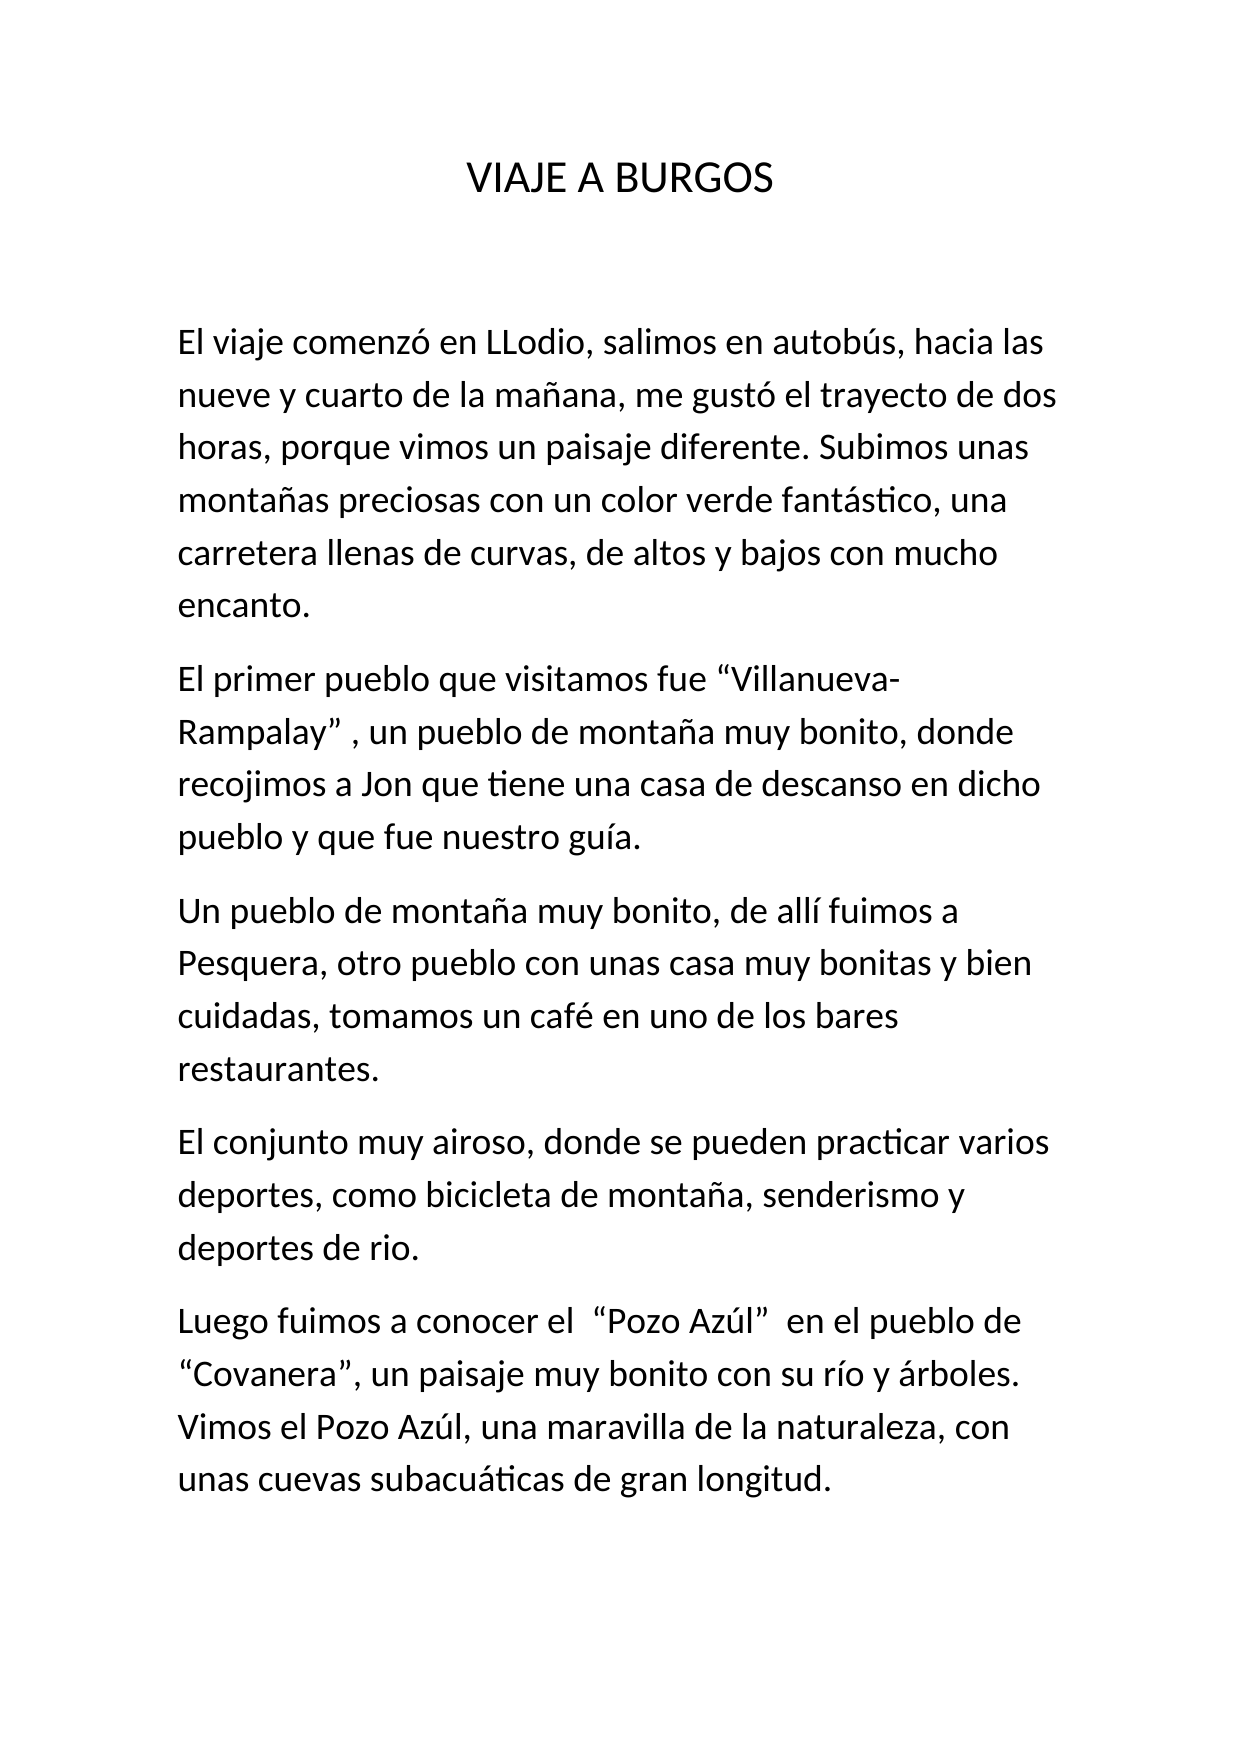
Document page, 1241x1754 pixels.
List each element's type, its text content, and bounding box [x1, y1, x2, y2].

text El primer pueblo que visitamos fue “Villanueva- Rampalay” , un pueblo de montaña muy bonito, donde recojimos a Jon que tiene una casa de descanso en dicho pueblo y que fue nuestro guía. [177, 655, 1063, 859]
text Luego fuimos a conocer el “Pozo Azúl” en el pueblo de “Covanera”, un paisaje muy bonito con su río y árboles. Vimos el Pozo Azúl, una maravilla de la naturaleza, con unas cuevas subacuáticas de gran longitud. [177, 1297, 1063, 1501]
text VIAJE A BURGOS [177, 148, 1063, 203]
text Un pueblo de montaña muy bonito, de allí fuimos a Pesquera, otro pueblo con unas casa muy bonitas y bien cuidadas, tomamos un café en uno de los bares restaurantes. [177, 887, 1063, 1091]
text El conjunto muy airoso, donde se pueden practicar varios deportes, como bicicleta de montaña, senderismo y deportes de rio. [177, 1118, 1063, 1269]
text El viaje comenzó en LLodio, salimos en autobús, hacia las nueve y cuarto de la mañana, me gustó el trayecto de dos horas, porque vimos un paisaje diferente. Subimos unas montañas preciosas con un color verde fantástico, una carretera llenas de curvas, de altos y bajos con mucho encanto. [177, 318, 1063, 627]
